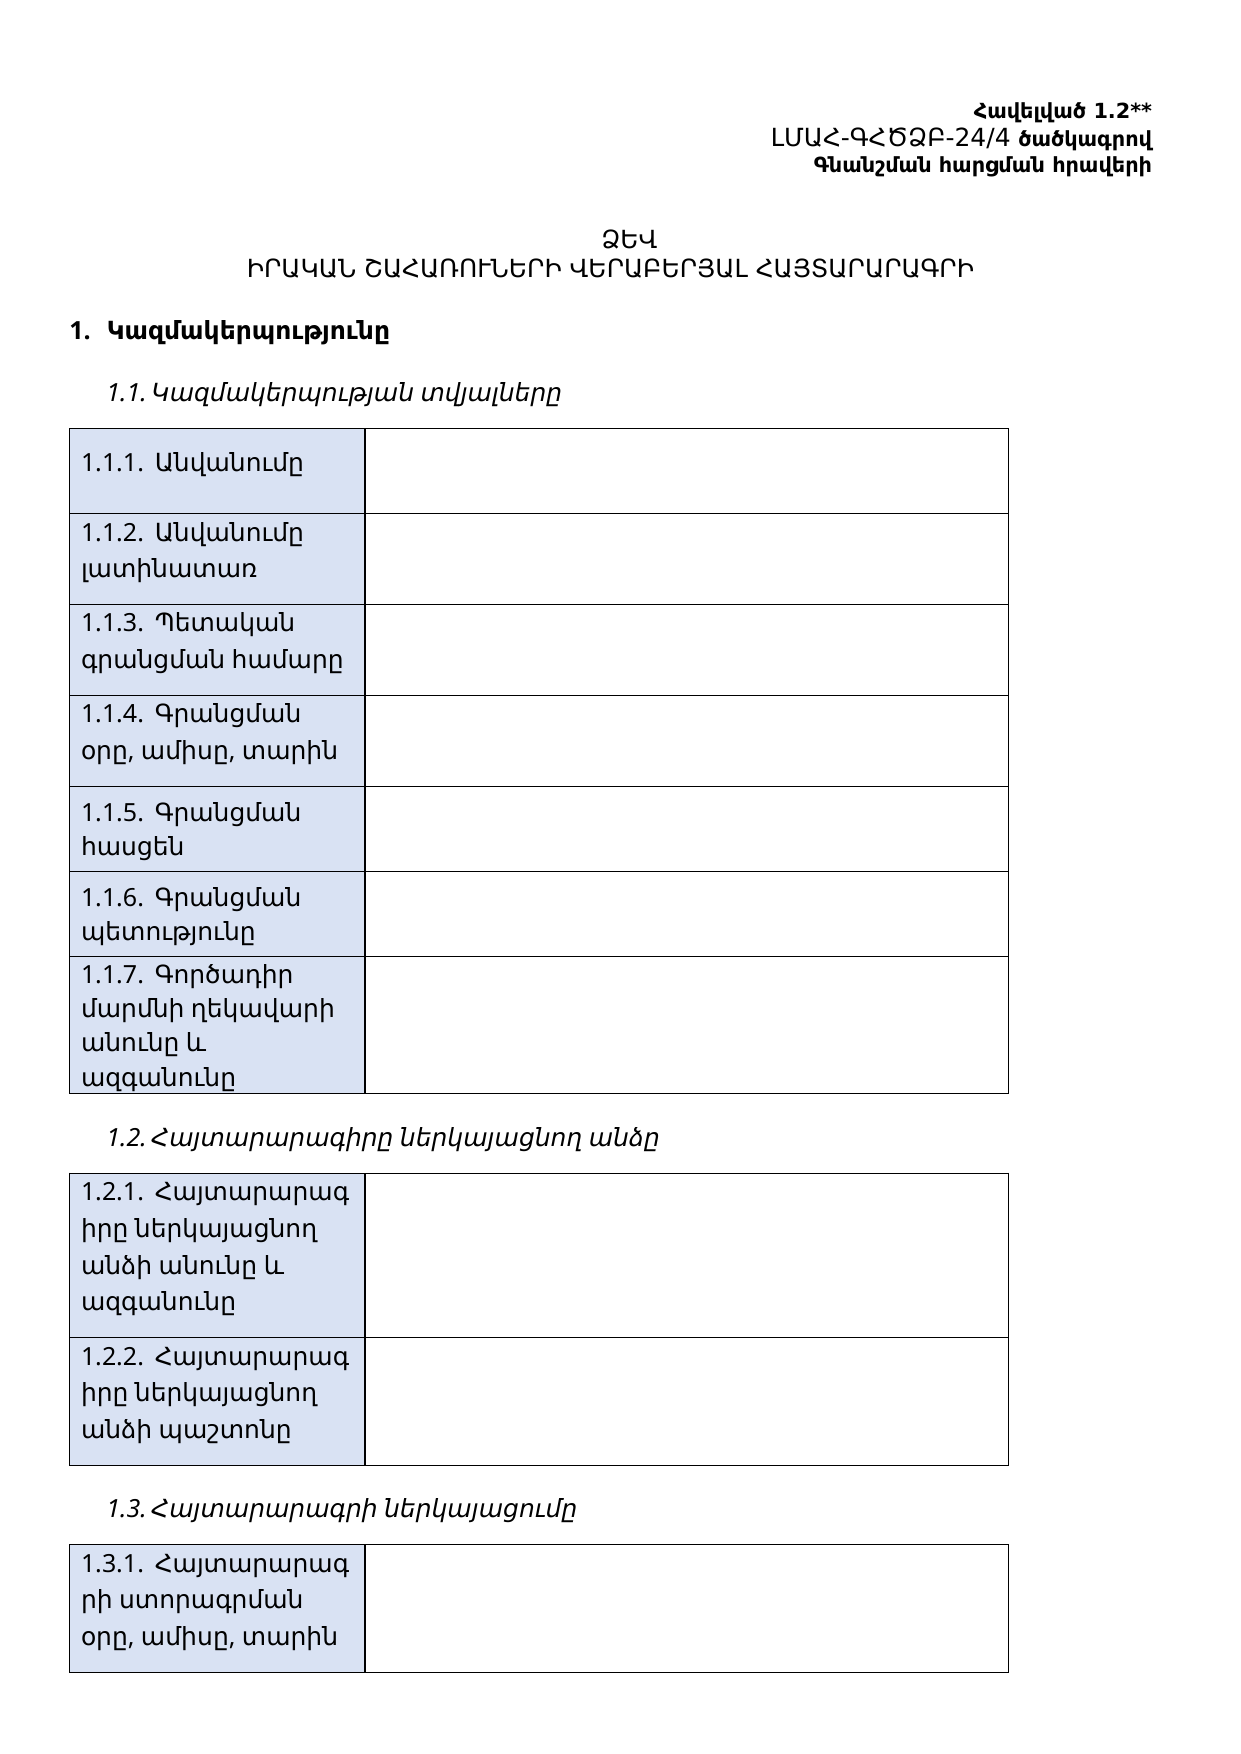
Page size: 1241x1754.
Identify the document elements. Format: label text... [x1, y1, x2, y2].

table_cell Անվանումը լատինատառ [70, 514, 364, 604]
table_header [366, 1174, 1008, 1337]
table_cell [366, 872, 1008, 956]
table_header [366, 1545, 1008, 1672]
table_cell [366, 514, 1008, 604]
table_cell [366, 787, 1008, 871]
list Հայտարարագրի ներկայացումը [106, 1491, 1152, 1525]
table_cell Գրանցման օրը, ամիսը, տարին [70, 696, 364, 786]
text Հավելված 1.2** [69, 99, 1152, 123]
table_cell [366, 696, 1008, 786]
text ԻՐԱԿԱՆ ՇԱՀԱՌՈՒՆԵՐԻ ՎԵՐԱԲԵՐՅԱԼ ՀԱՅՏԱՐԱՐԱԳՐԻ [69, 254, 1152, 284]
text Գնանշման հարցման հրավերի [69, 153, 1152, 177]
table_cell Գրանցման հասցեն [70, 787, 364, 871]
table_cell [366, 1338, 1008, 1465]
table_cell [366, 605, 1008, 695]
table_header [366, 429, 1008, 513]
table_cell Գործադիր մարմնի ղեկավարի անունը և ազգանունը [70, 957, 364, 1093]
table_cell Հայտարարագիրը ներկայացնող անձի պաշտոնը [70, 1338, 364, 1465]
table_cell Պետական գրանցման համարը [70, 605, 364, 695]
text ԼՄԱՀ-ԳՀԾՁԲ-24/4 ծածկագրով [69, 123, 1152, 153]
table_header Հայտարարագրի ստորագրման օրը, ամիսը, տարին [70, 1545, 364, 1672]
table_cell [366, 957, 1008, 1093]
list Հայտարարագիրը ներկայացնող անձը [106, 1119, 1152, 1153]
list Կազմակերպության տվյալները [106, 375, 1152, 409]
list Կազմակերպությունը [69, 313, 1152, 347]
text ՁԵՎ [69, 225, 1152, 254]
table_header Հայտարարագիրը ներկայացնող անձի անունը և ազգանունը [70, 1174, 364, 1337]
table_cell Գրանցման պետությունը [70, 872, 364, 956]
table_header Անվանումը [70, 429, 364, 513]
